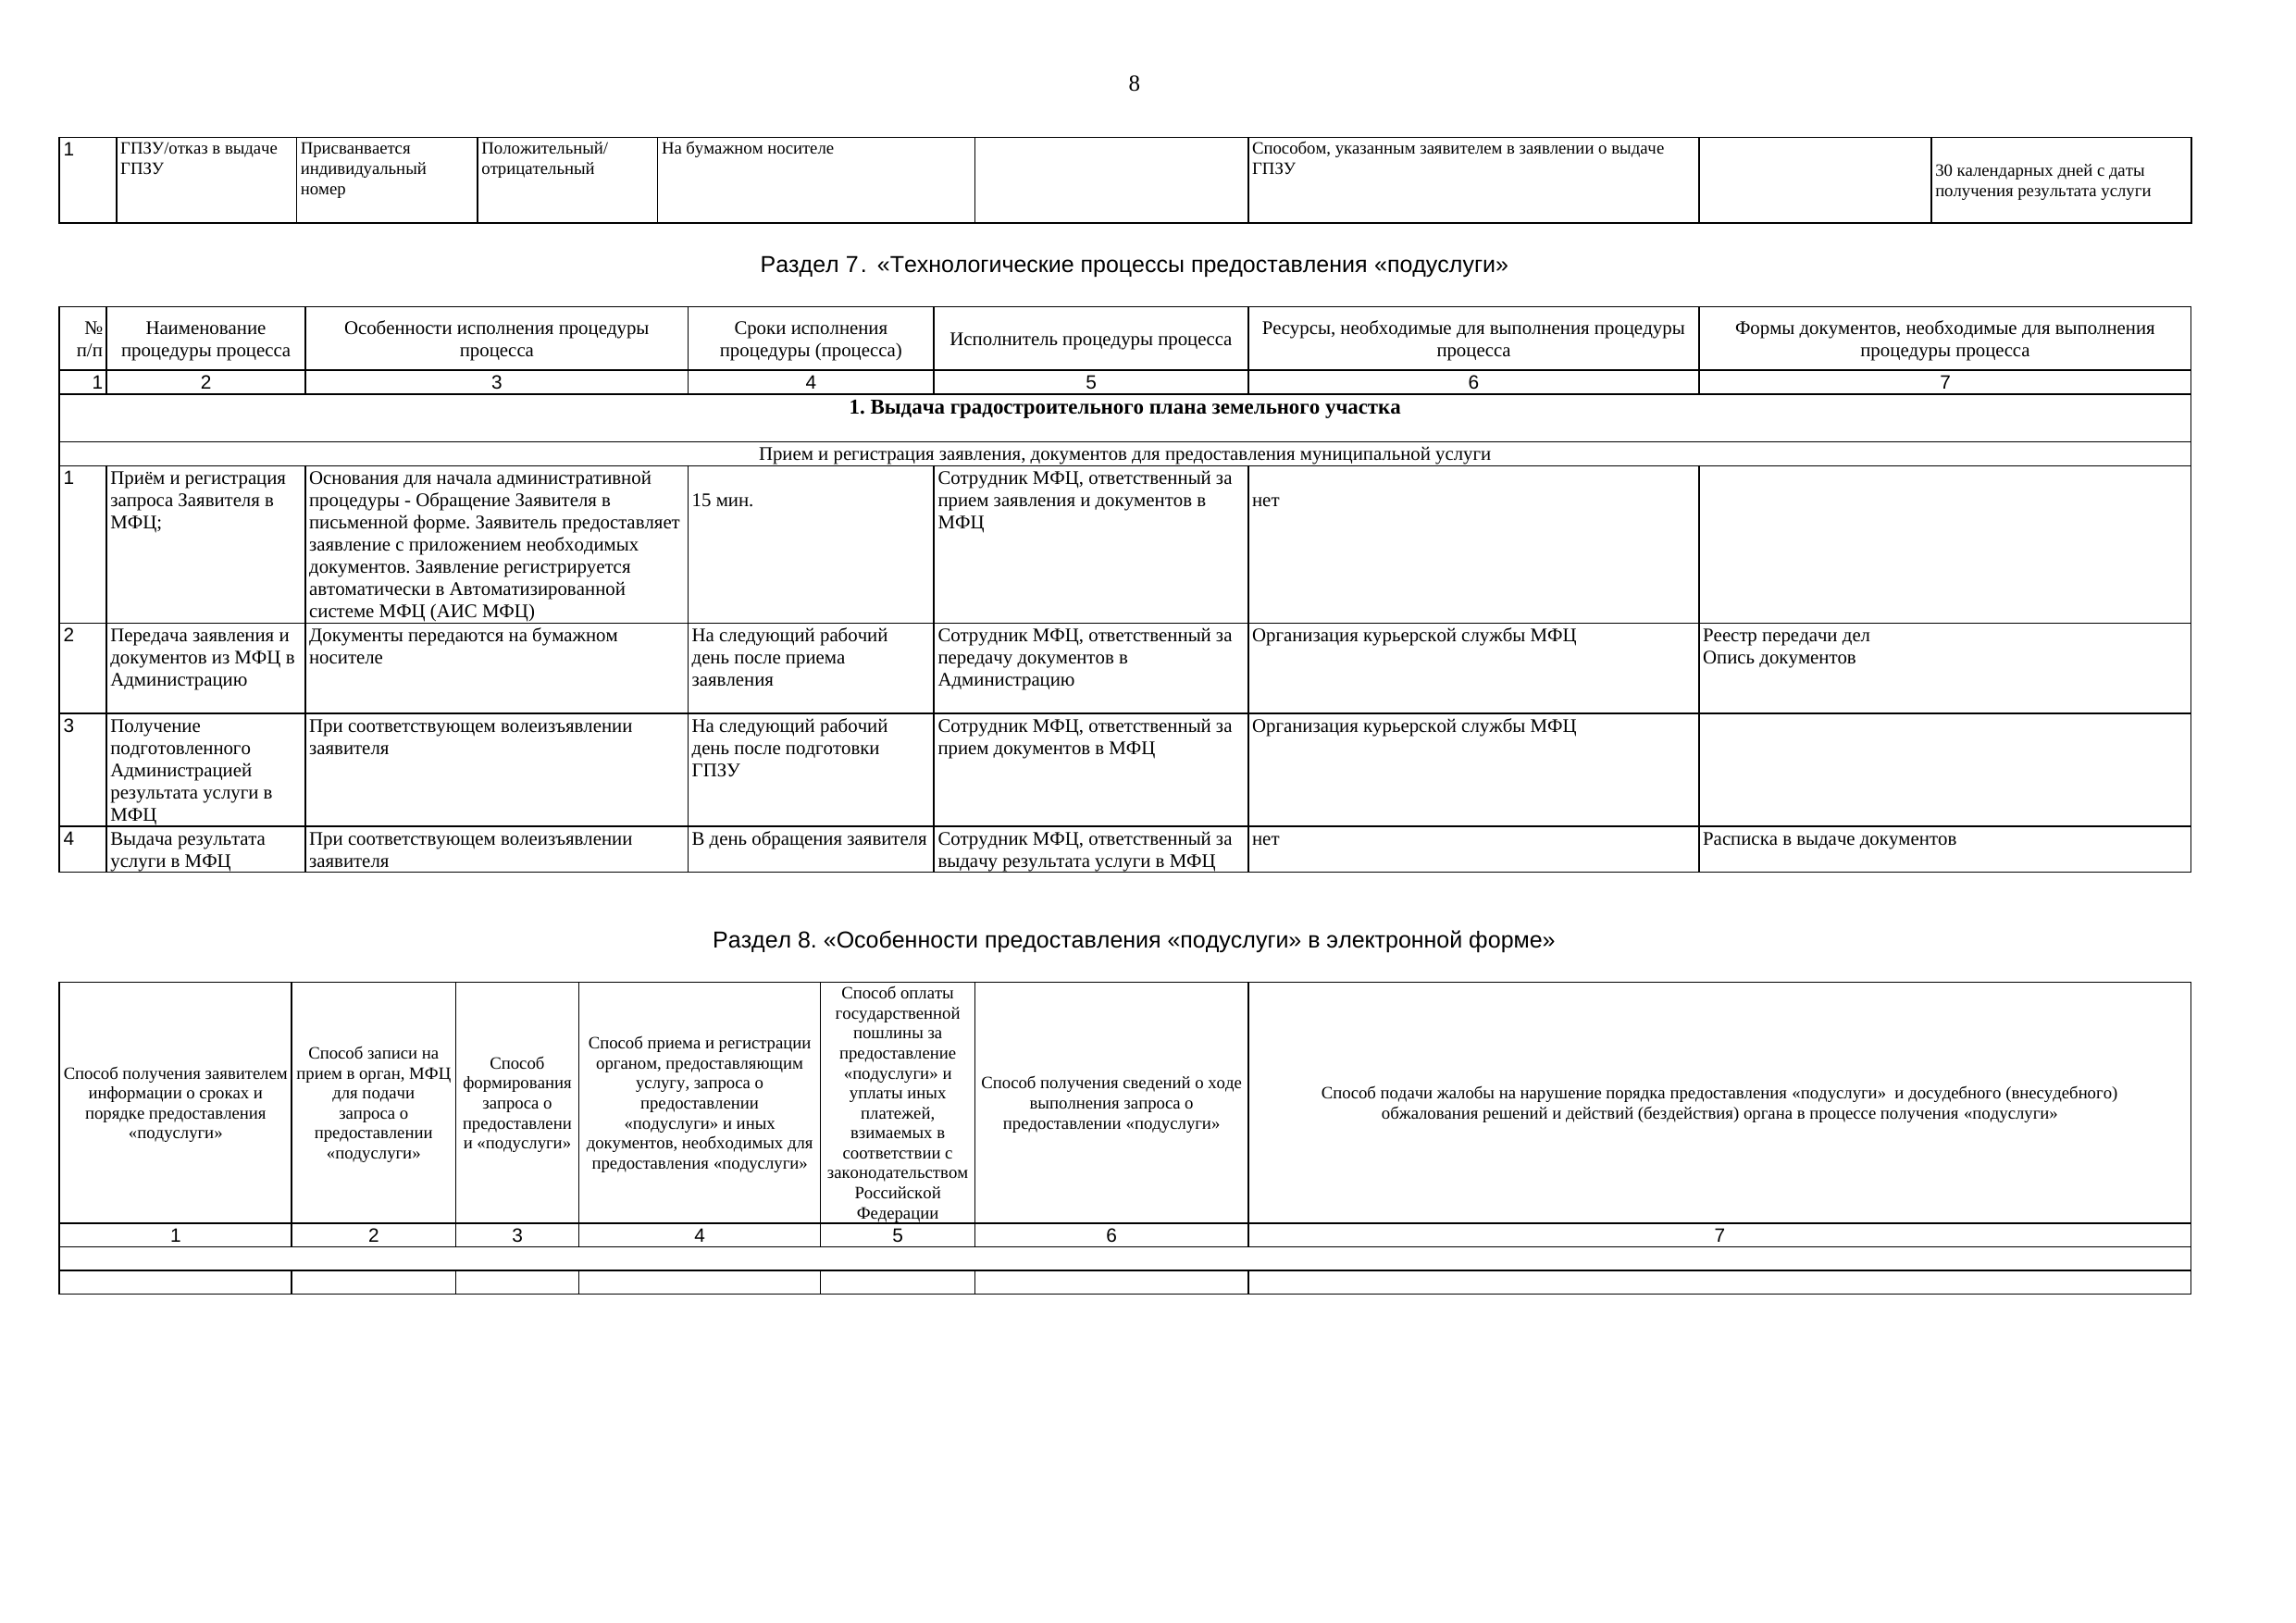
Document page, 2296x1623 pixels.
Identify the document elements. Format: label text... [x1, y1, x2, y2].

table_cell 3 [306, 371, 688, 393]
table_cell [1249, 1271, 2191, 1294]
table_cell 7 [1249, 1224, 2191, 1246]
table_header Формы документов, необходимые для выполнения процедуры процесса [1700, 307, 2191, 369]
table_cell Положительный/отрицательный [478, 138, 657, 222]
table_cell 1 [60, 371, 105, 393]
table_cell [821, 1271, 974, 1294]
table_header Способ получения заявителем информации о сроках и порядке предоставления «подуслуги» [60, 983, 291, 1222]
table_cell 6 [975, 1224, 1247, 1246]
table_header Особенности исполнения процедуры процесса [306, 307, 688, 369]
table_cell 5 [821, 1224, 974, 1246]
table_cell Способом, указанным заявителем в заявлении о выдаче ГПЗУ [1249, 138, 1698, 222]
table_cell Организация курьерской службы МФЦ [1249, 624, 1698, 712]
table_cell [60, 1271, 291, 1294]
table_cell нет [1249, 466, 1698, 622]
table_cell В день обращения заявителя [689, 827, 933, 872]
table_cell [60, 1247, 2191, 1270]
table_header Способ получения сведений о ходе выполнения запроса о предоставлении «подуслуги» [975, 983, 1247, 1222]
table_header Способ формирования запроса о предоставлении «подуслуги» [456, 983, 578, 1222]
table_header Исполнитель процедуры процесса [935, 307, 1247, 369]
table_cell [292, 1271, 455, 1294]
table_cell нет [1249, 827, 1698, 872]
table_cell Передача заявления и документов из МФЦ в Администрацию [107, 624, 304, 712]
table_header Способ приема и регистрации органом, предоставляющим услугу, запроса о предоставлении «подуслуги» и иных документов, необходимых для предоставления «подуслуги» [579, 983, 820, 1222]
table_header Способ оплаты государственной пошлины за предоставление «подуслуги» и уплаты иных платежей, взимаемых в соответствии с законодательством Российской Федерации [821, 983, 974, 1222]
table_cell 5 [935, 371, 1247, 393]
table_cell [1700, 466, 2191, 622]
table_cell 6 [1249, 371, 1698, 393]
table_cell 4 [689, 371, 933, 393]
table_cell 1. Выдача градостроительного плана земельного участка [60, 395, 2191, 441]
table_cell Документы передаются на бумажном носителе [306, 624, 688, 712]
table_header Сроки исполнения процедуры (процесса) [689, 307, 933, 369]
table_cell Сотрудник МФЦ, ответственный за выдачу результата услуги в МФЦ [935, 827, 1247, 872]
table_cell [975, 138, 1247, 222]
text Раздел 8. «Особенности предоставления «подуслуги» в электронной форме» [55, 926, 2214, 952]
table_cell [1700, 138, 1930, 222]
table_header № п/п [60, 307, 105, 369]
table_cell На следующий рабочий день после приема заявления [689, 624, 933, 712]
table_cell Прием и регистрация заявления, документов для предоставления муниципальной услуги [60, 442, 2191, 465]
table_cell 1 [60, 466, 105, 622]
table_cell ГПЗУ/отказ в выдаче ГПЗУ [118, 138, 296, 222]
table_cell Реестр передачи дел Опись документов [1700, 624, 2191, 712]
table_cell При соответствующем волеизъявлении заявителя [306, 714, 688, 825]
table_header Способ записи на прием в орган, МФЦ для подачи запроса о предоставлении «подуслуги» [292, 983, 455, 1222]
table_cell На следующий рабочий день после подготовки ГПЗУ [689, 714, 933, 825]
table_cell Сотрудник МФЦ, ответственный за прием заявления и документов в МФЦ [935, 466, 1247, 622]
table_header Ресурсы, необходимые для выполнения процедуры процесса [1249, 307, 1698, 369]
table_cell Получение подготовленного Администрацией результата услуги в МФЦ [107, 714, 304, 825]
table_cell 1 [60, 1224, 291, 1246]
table_cell 30 календарных дней с даты получения результата услуги [1932, 138, 2191, 222]
table_cell 3 [456, 1224, 578, 1246]
table_cell Присванвается индивидуальный номер [297, 138, 477, 222]
table_cell [1700, 714, 2191, 825]
table_cell 15 мин. [689, 466, 933, 622]
table_cell 3 [60, 714, 105, 825]
table_cell Приём и регистрация запроса Заявителя в МФЦ; [107, 466, 304, 622]
table_cell 7 [1700, 371, 2191, 393]
table_cell 2 [292, 1224, 455, 1246]
table_cell Сотрудник МФЦ, ответственный за передачу документов в Администрацию [935, 624, 1247, 712]
table_cell [456, 1271, 578, 1294]
table_cell 4 [60, 827, 105, 872]
table_cell Сотрудник МФЦ, ответственный за прием документов в МФЦ [935, 714, 1247, 825]
table_cell [579, 1271, 820, 1294]
table_cell [975, 1271, 1247, 1294]
table_header Наименование процедуры процесса [107, 307, 304, 369]
table_cell Выдача результата услуги в МФЦ [107, 827, 304, 872]
table_cell Организация курьерской службы МФЦ [1249, 714, 1698, 825]
table_cell 4 [579, 1224, 820, 1246]
table_cell На бумажном носителе [658, 138, 974, 222]
table_cell 2 [107, 371, 304, 393]
table_cell Расписка в выдаче документов [1700, 827, 2191, 872]
text Раздел 7. «Технологические процессы предоставления «подуслуги» [55, 251, 2214, 277]
table_cell Основания для начала административной процедуры - Обращение Заявителя в письменной форме. Заявитель предоставляет заявление с приложением необходимых документов. Заявление регистрируется автоматически в Автоматизированной системе МФЦ (АИС МФЦ) [306, 466, 688, 622]
table_header Способ подачи жалобы на нарушение порядка предоставления «подуслуги» и досудебного (внесудебного) обжалования решений и действий (бездействия) органа в процессе получения «подуслуги» [1249, 983, 2191, 1222]
table_cell 2 [60, 624, 105, 712]
table_cell 1 [60, 138, 116, 222]
table_cell При соответствующем волеизъявлении заявителя [306, 827, 688, 872]
